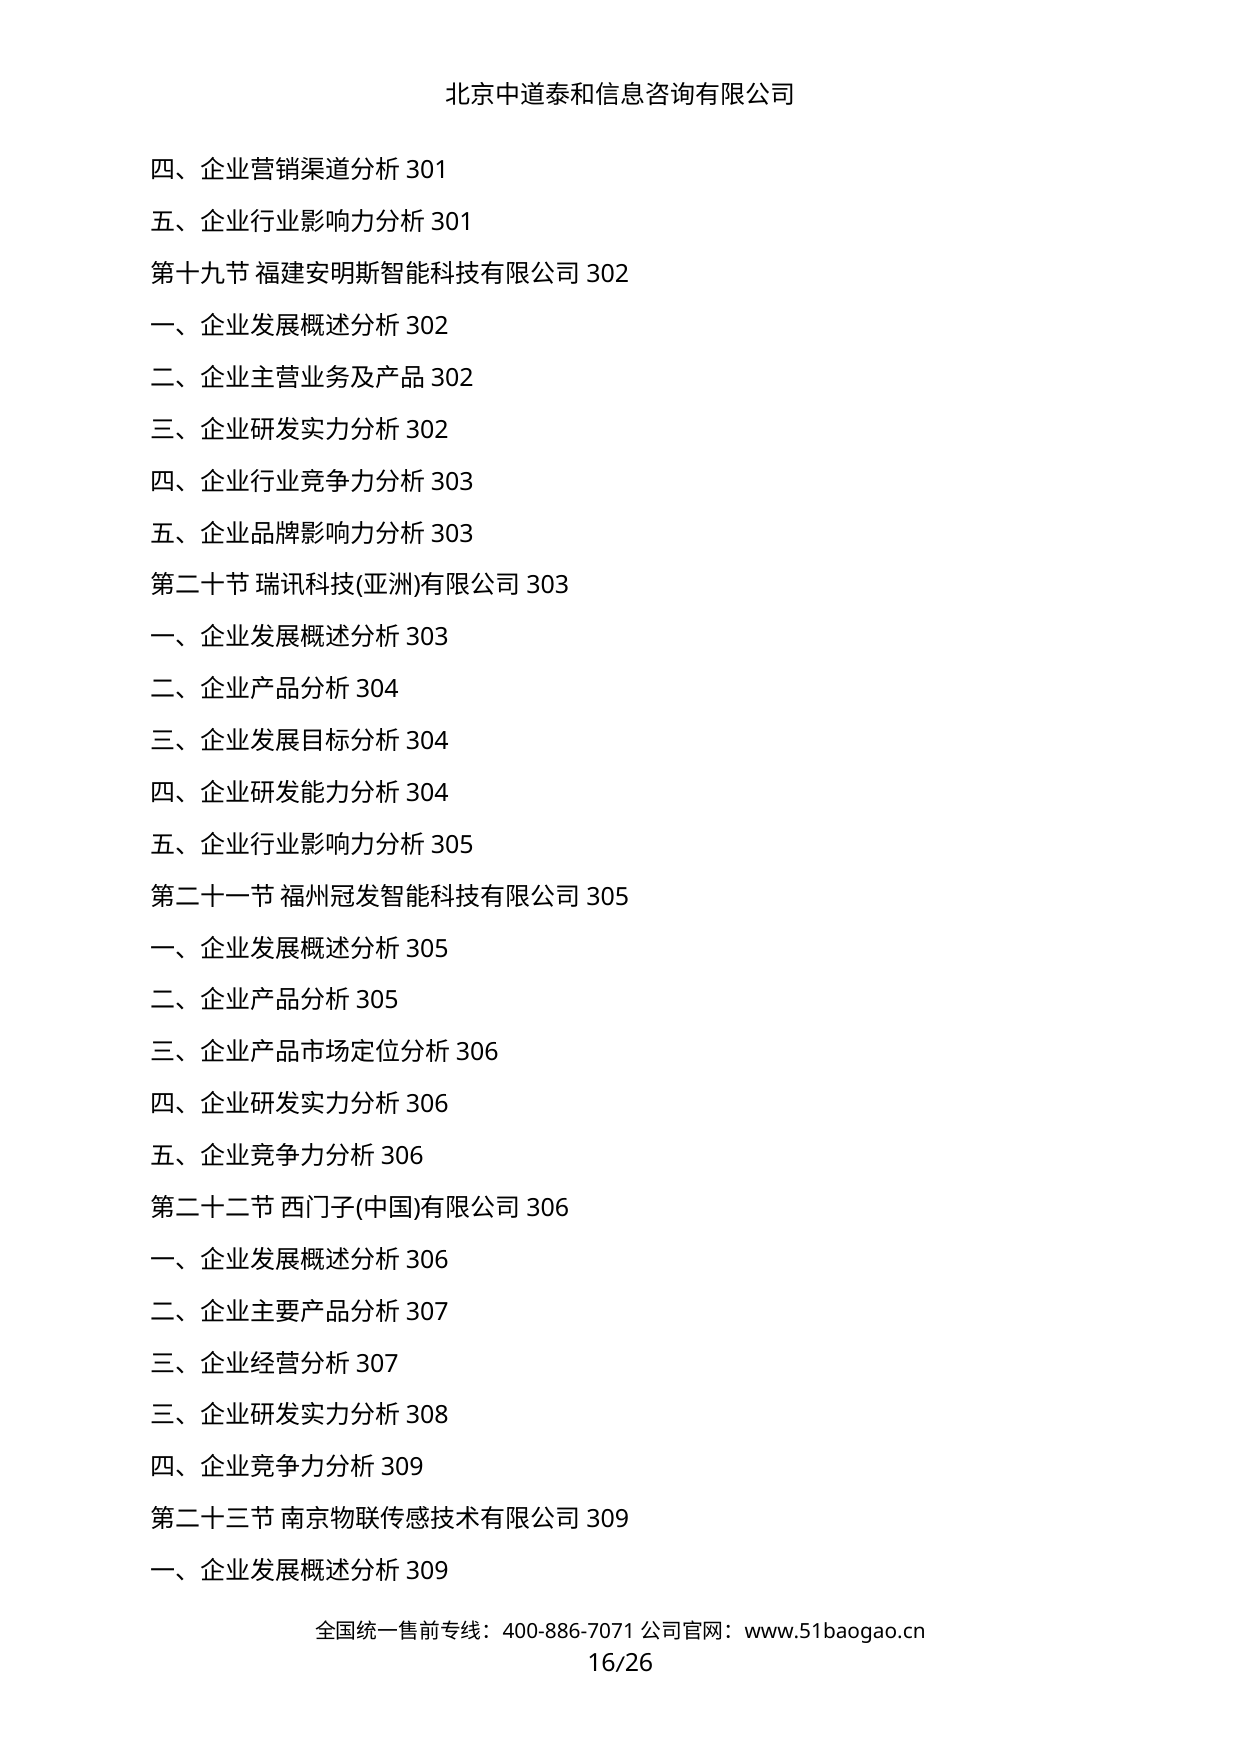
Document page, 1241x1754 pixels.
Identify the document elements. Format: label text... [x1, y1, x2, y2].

text 一、企业发展概述分析 309 [150, 1551, 1090, 1587]
text 五、企业竞争力分析 306 [150, 1136, 1090, 1172]
text 三、企业产品市场定位分析 306 [150, 1032, 1090, 1068]
text 二、企业主要产品分析 307 [150, 1291, 1090, 1327]
text 四、企业行业竞争力分析 303 [150, 461, 1090, 497]
text 第二十三节 南京物联传感技术有限公司 309 [150, 1499, 1090, 1535]
text 一、企业发展概述分析 302 [150, 306, 1090, 342]
text 二、企业产品分析 305 [150, 980, 1090, 1016]
text 三、企业发展目标分析 304 [150, 721, 1090, 757]
text 五、企业行业影响力分析 305 [150, 824, 1090, 861]
text 第二十一节 福州冠发智能科技有限公司 305 [150, 876, 1090, 912]
text 第二十二节 西门子(中国)有限公司 306 [150, 1187, 1090, 1224]
text 一、企业发展概述分析 305 [150, 928, 1090, 964]
text 三、企业研发实力分析 308 [150, 1395, 1090, 1431]
text 四、企业研发实力分析 306 [150, 1084, 1090, 1120]
text 一、企业发展概述分析 306 [150, 1239, 1090, 1276]
text 一、企业发展概述分析 303 [150, 617, 1090, 653]
text 二、企业产品分析 304 [150, 669, 1090, 705]
text 第二十节 瑞讯科技(亚洲)有限公司 303 [150, 565, 1090, 601]
text 四、企业营销渠道分析 301 [150, 150, 1090, 186]
text 四、企业竞争力分析 309 [150, 1447, 1090, 1483]
text 五、企业行业影响力分析 301 [150, 202, 1090, 238]
text 二、企业主营业务及产品 302 [150, 357, 1090, 394]
text 第十九节 福建安明斯智能科技有限公司 302 [150, 254, 1090, 290]
text 四、企业研发能力分析 304 [150, 772, 1090, 809]
text 三、企业研发实力分析 302 [150, 409, 1090, 446]
text 五、企业品牌影响力分析 303 [150, 513, 1090, 549]
text 三、企业经营分析 307 [150, 1343, 1090, 1379]
